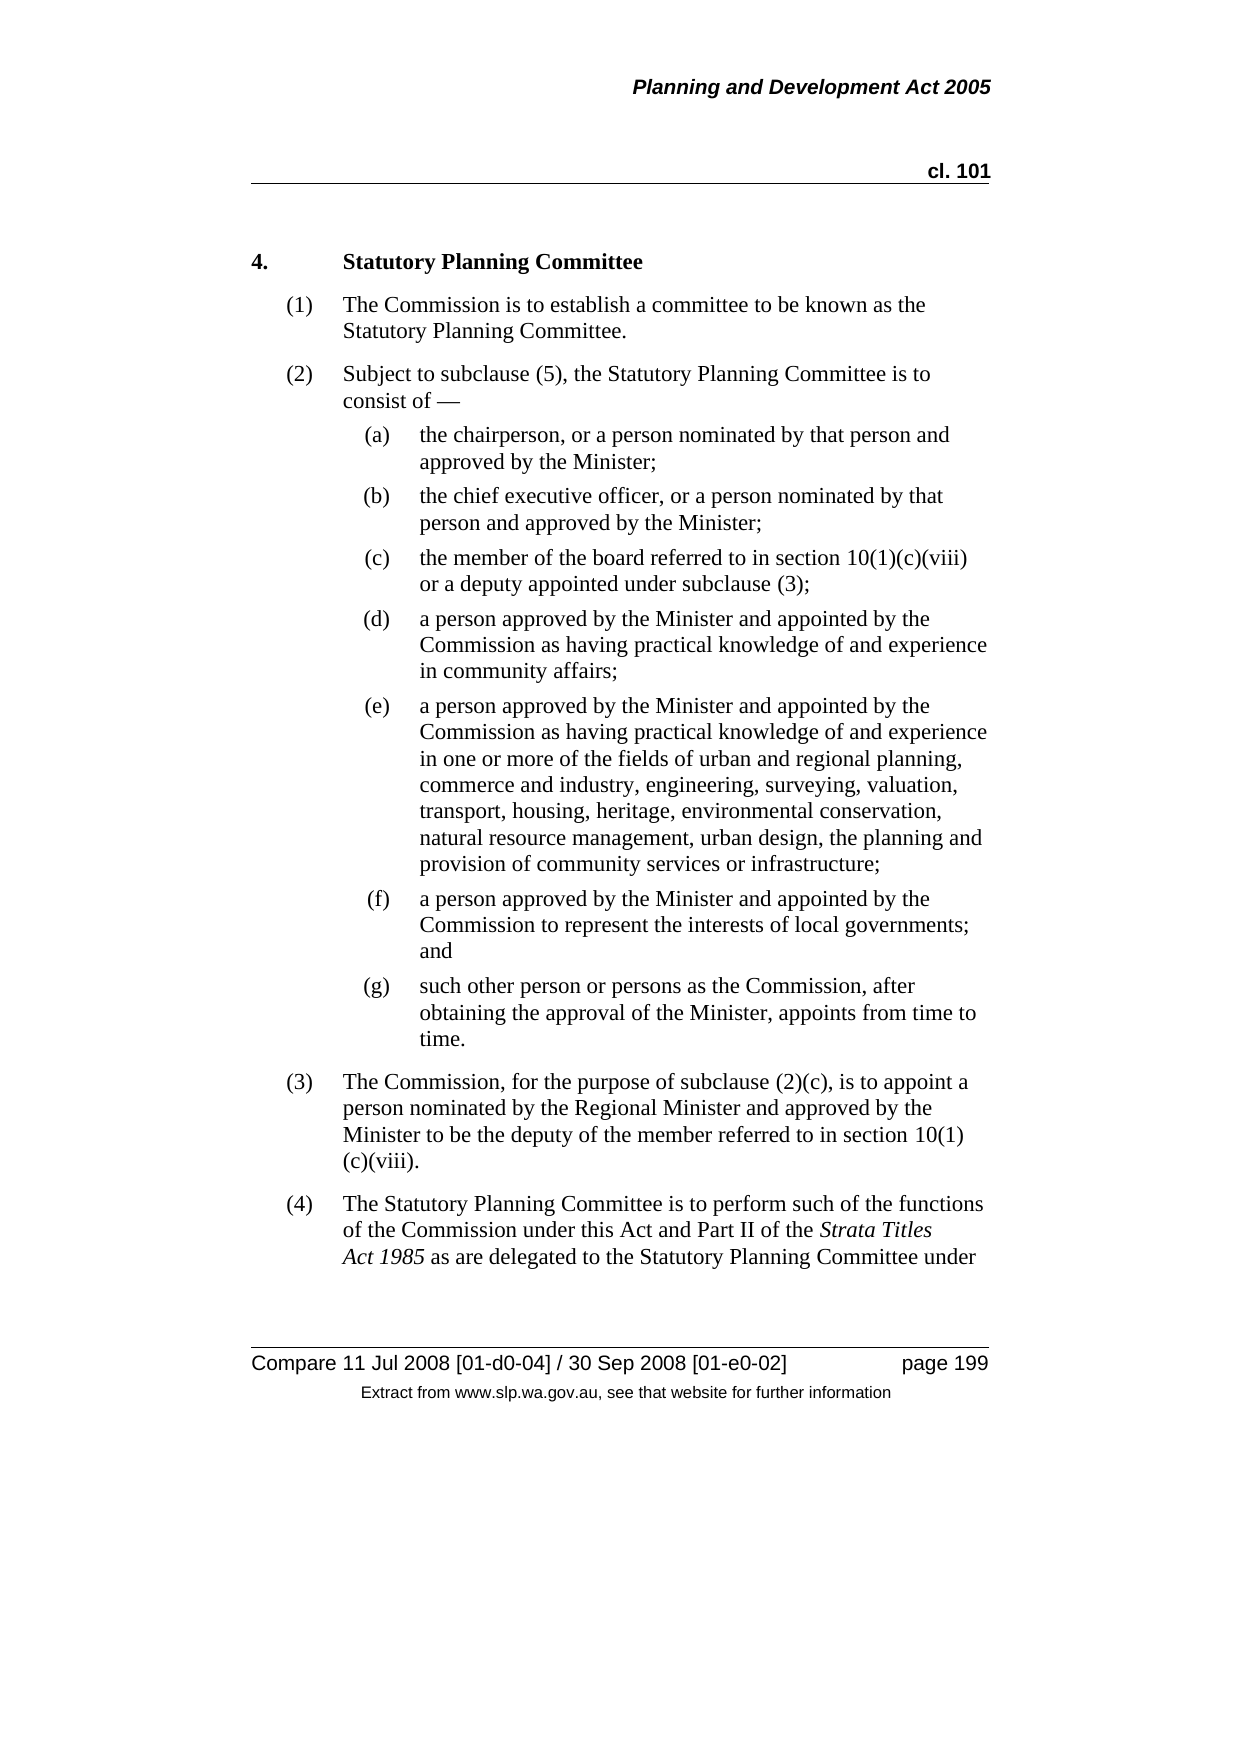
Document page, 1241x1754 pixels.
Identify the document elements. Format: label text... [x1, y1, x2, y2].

text (a) the chairperson, or a person nominated by that person and approved by the Minister; [251, 421, 989, 474]
text (g) such other person or persons as the Commission, after obtaining the approval of the Minister, appoints from time to time. [251, 972, 989, 1051]
text (b) the chief executive officer, or a person nominated by that person and approved by the Minister; [251, 482, 989, 535]
text (d) a person approved by the Minister and appointed by the Commission as having practical knowledge of and experience in community affairs; [251, 604, 989, 684]
text (e) a person approved by the Minister and appointed by the Commission as having practical knowledge of and experience in one or more of the fields of urban and regional planning, commerce and industry, engineering, surveying, valuation, transport, housing, heritage, environmental conservation, natural resource management, urban design, the planning and provision of community services or infrastructure; [251, 692, 989, 876]
text (1) The Commission is to establish a committee to be known as the Statutory Planning Committee. [251, 291, 989, 344]
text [251, 1190, 989, 1269]
subtitle 4. Statutory Planning Committee [251, 248, 989, 274]
text (2) Subject to subclause (5), the Statutory Planning Committee is to consist of — [251, 360, 989, 413]
text (3) The Commission, for the purpose of subclause (2)(c), is to appoint a person nominated by the Regional Minister and approved by the Minister to be the deputy of the member referred to in section 10(1)(c)(viii). [251, 1068, 989, 1173]
text (f) a person approved by the Minister and appointed by the Commission to represent the interests of local governments; and [251, 885, 989, 964]
text (c) the member of the board referred to in section 10(1)(c)(viii) or a deputy appointed under subclause (3); [251, 543, 989, 596]
